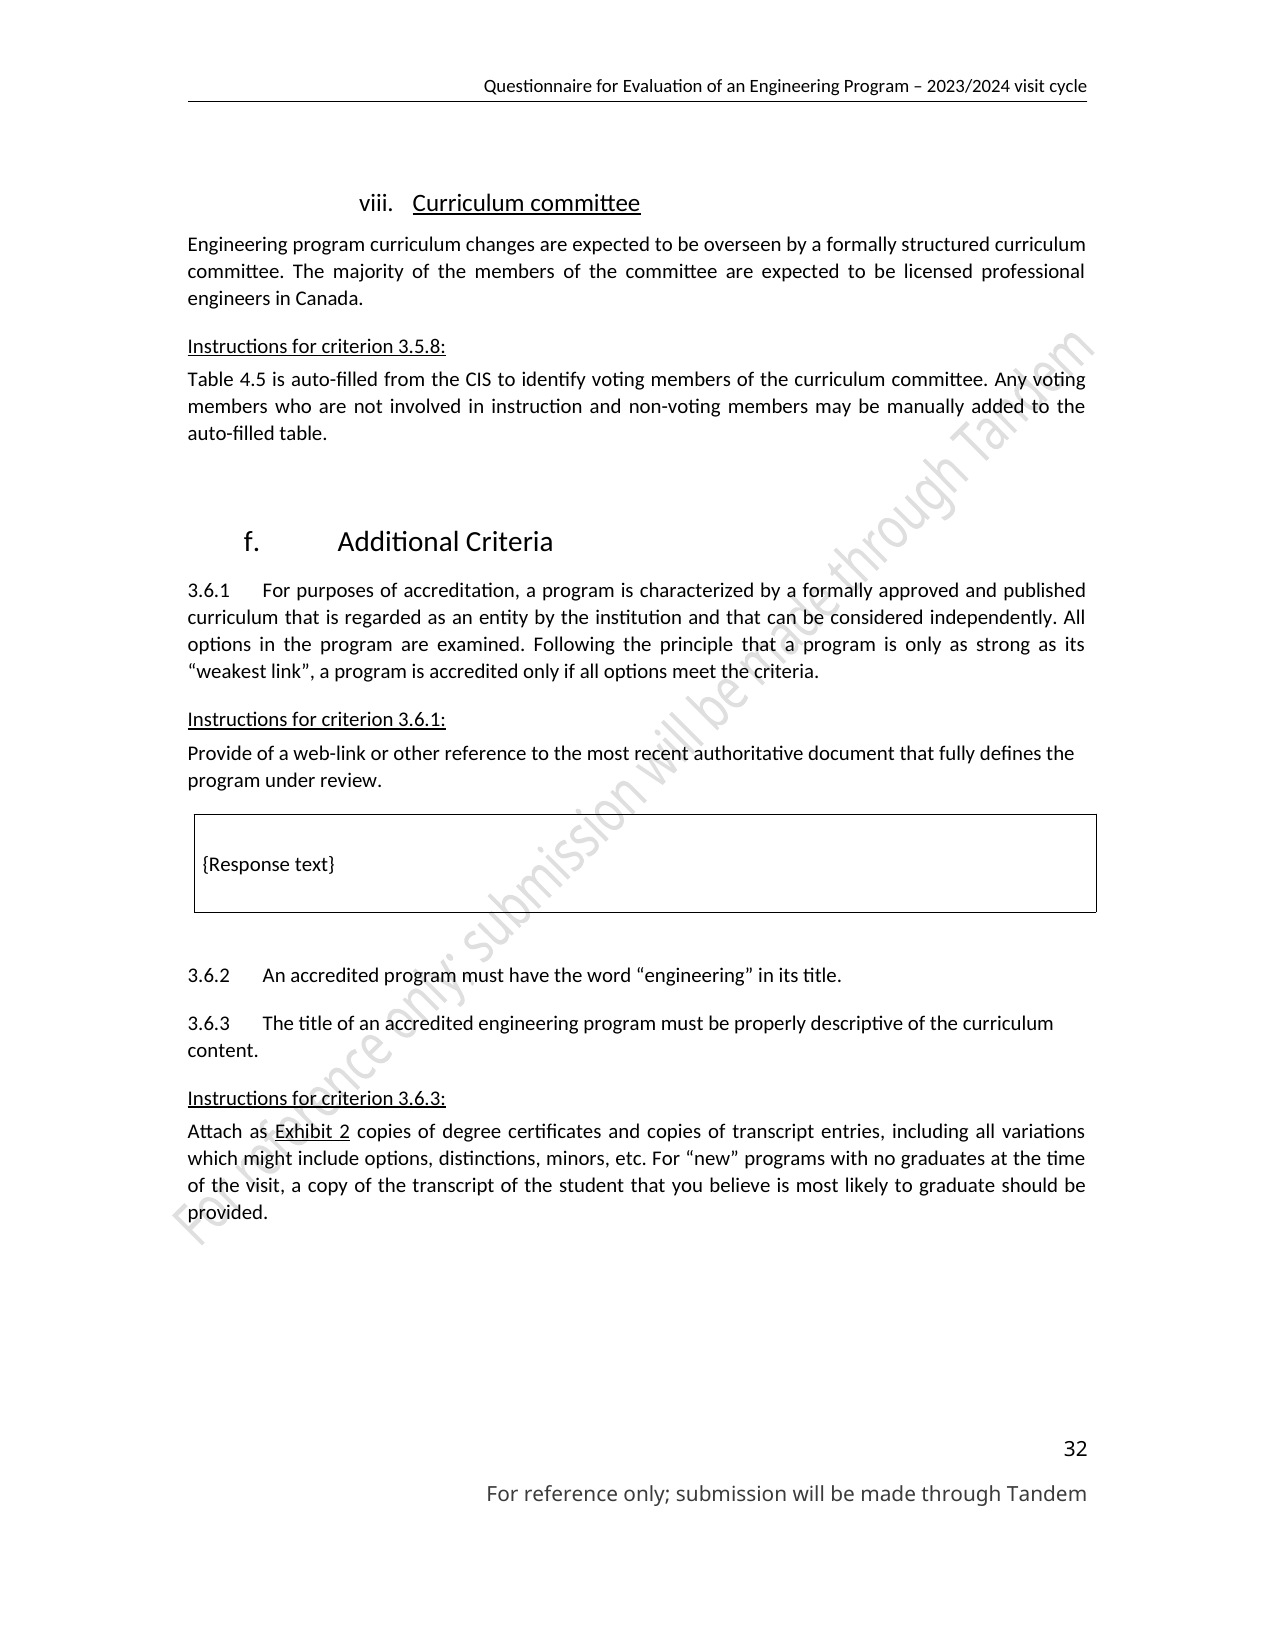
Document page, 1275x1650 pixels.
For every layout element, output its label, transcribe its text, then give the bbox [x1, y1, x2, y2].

text 3.6.1 For purposes of accreditation, a program is characterized by a formally approved and published curriculum that is regarded as an entity by the institution and that can be considered independently. All options in the program are examined. Following the principle that a program is only as strong as its “weakest link”, a program is accredited only if all options meet the criteria. [187, 576, 1087, 684]
text Instructions for criterion 3.6.3: [187, 1083, 1087, 1110]
text Instructions for criterion 3.6.1: [187, 705, 1087, 732]
text Instructions for criterion 3.5.8: [187, 332, 1087, 359]
subtitle Additional Criteria [244, 523, 1087, 559]
text Attach as Exhibit 2 copies of degree certificates and copies of transcript entries, including all variations which might include options, distinctions, minors, etc. For “new” programs with no graduates at the time of the visit, a copy of the transcript of the student that you believe is most likely to graduate should be provided. [187, 1117, 1087, 1225]
subtitle Curriculum committee [394, 190, 1087, 217]
text 3.6.2 An accredited program must have the word “engineering” in its title. [187, 960, 1087, 987]
text 3.6.3 The title of an accredited engineering program must be properly descriptive of the curriculum content. [187, 1008, 1087, 1062]
text Table 4.5 is auto-filled from the CIS to identify voting members of the curriculum committee. Any voting members who are not involved in instruction and non-voting members may be manually added to the auto-filled table. [187, 365, 1087, 446]
text Provide of a web-link or other reference to the most recent authoritative document that fully defines the program under review. [187, 738, 1087, 793]
text {Response text} [195, 841, 1096, 877]
text Engineering program curriculum changes are expected to be overseen by a formally structured curriculum committee. The majority of the members of the committee are expected to be licensed professional engineers in Canada. [187, 229, 1087, 311]
